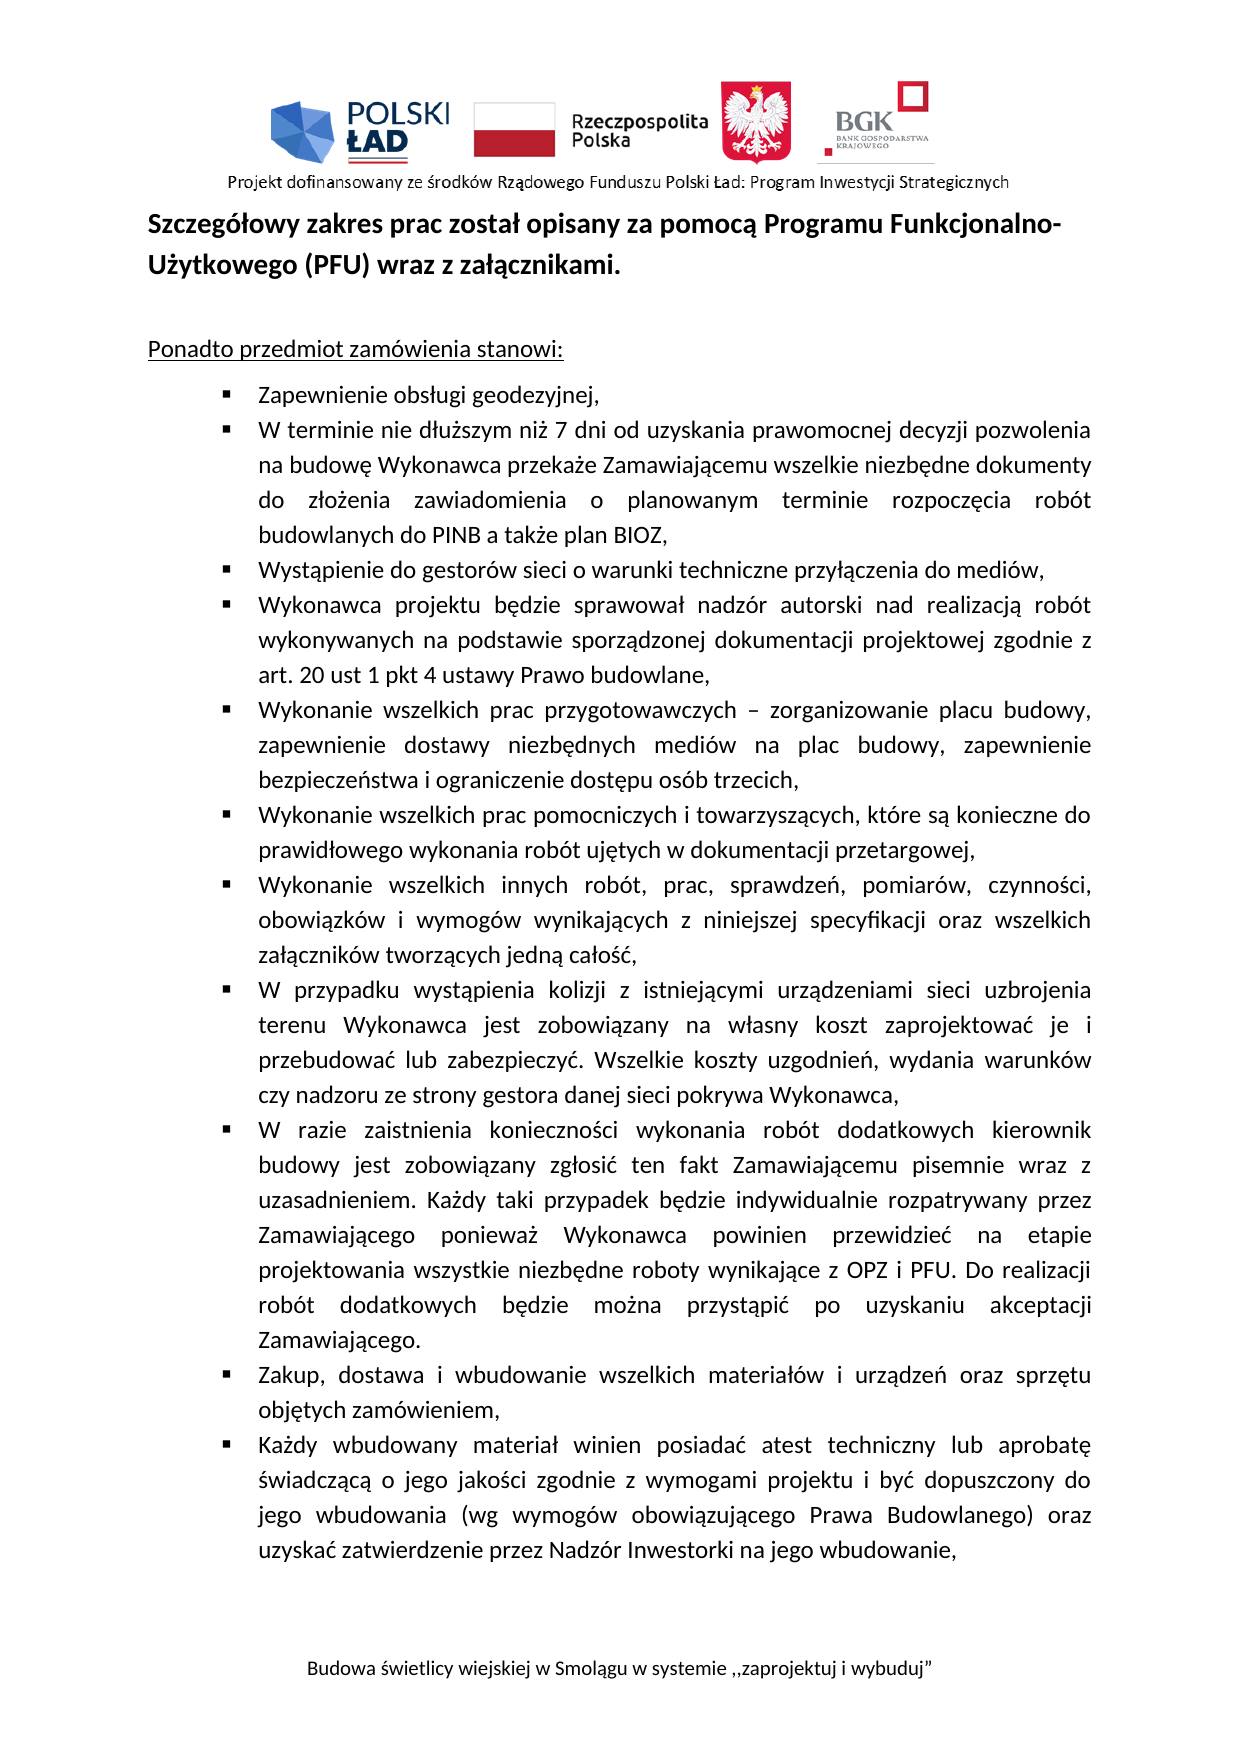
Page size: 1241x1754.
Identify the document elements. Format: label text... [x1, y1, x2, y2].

list Zapewnienie obsługi geodezyjnej, [221, 379, 1093, 410]
list Wystąpienie do gestorów sieci o warunki techniczne przyłączenia do mediów, [221, 554, 1093, 585]
picture [147, 73, 1093, 205]
list Zakup, dostawa i wbudowanie wszelkich materiałów i urządzeń oraz sprzętu objętych zamówieniem, [221, 1359, 1093, 1425]
list Wykonanie wszelkich innych robót, prac, sprawdzeń, pomiarów, czynności, obowiązków i wymogów wynikających z niniejszej specyfikacji oraz wszelkich załączników tworzących jedną całość, [221, 869, 1093, 970]
list Każdy wbudowany materiał winien posiadać atest techniczny lub aprobatę świadczącą o jego jakości zgodnie z wymogami projektu i być dopuszczony do jego wbudowania (wg wymogów obowiązującego Prawa Budowlanego) oraz uzyskać zatwierdzenie przez Nadzór Inwestorki na jego wbudowanie, [221, 1429, 1093, 1565]
list W razie zaistnienia konieczności wykonania robót dodatkowych kierownik budowy jest zobowiązany zgłosić ten fakt Zamawiającemu pisemnie wraz z uzasadnieniem. Każdy taki przypadek będzie indywidualnie rozpatrywany przez Zamawiającego ponieważ Wykonawca powinien przewidzieć na etapie projektowania wszystkie niezbędne roboty wynikające z OPZ i PFU. Do realizacji robót dodatkowych będzie można przystąpić po uzyskaniu akceptacji Zamawiającego. [221, 1114, 1093, 1355]
list W przypadku wystąpienia kolizji z istniejącymi urządzeniami sieci uzbrojenia terenu Wykonawca jest zobowiązany na własny koszt zaprojektować je i przebudować lub zabezpieczyć. Wszelkie koszty uzgodnień, wydania warunków czy nadzoru ze strony gestora danej sieci pokrywa Wykonawca, [221, 974, 1093, 1110]
list Wykonanie wszelkich prac pomocniczych i towarzyszących, które są konieczne do prawidłowego wykonania robót ujętych w dokumentacji przetargowej, [221, 799, 1093, 865]
text Szczegółowy zakres prac został opisany za pomocą Programu Funkcjonalno-Użytkowego (PFU) wraz z załącznikami. [148, 205, 1093, 281]
list Wykonanie wszelkich prac przygotowawczych – zorganizowanie placu budowy, zapewnienie dostawy niezbędnych mediów na plac budowy, zapewnienie bezpieczeństwa i ograniczenie dostępu osób trzecich, [221, 694, 1093, 795]
list Wykonawca projektu będzie sprawował nadzór autorski nad realizacją robót wykonywanych na podstawie sporządzonej dokumentacji projektowej zgodnie z art. 20 ust 1 pkt 4 ustawy Prawo budowlane, [221, 589, 1093, 690]
text Ponadto przedmiot zamówienia stanowi: [148, 334, 1093, 364]
list W terminie nie dłuższym niż 7 dni od uzyskania prawomocnej decyzji pozwolenia na budowę Wykonawca przekaże Zamawiającemu wszelkie niezbędne dokumenty do złożenia zawiadomienia o planowanym terminie rozpoczęcia robót budowlanych do PINB a także plan BIOZ, [221, 414, 1093, 550]
